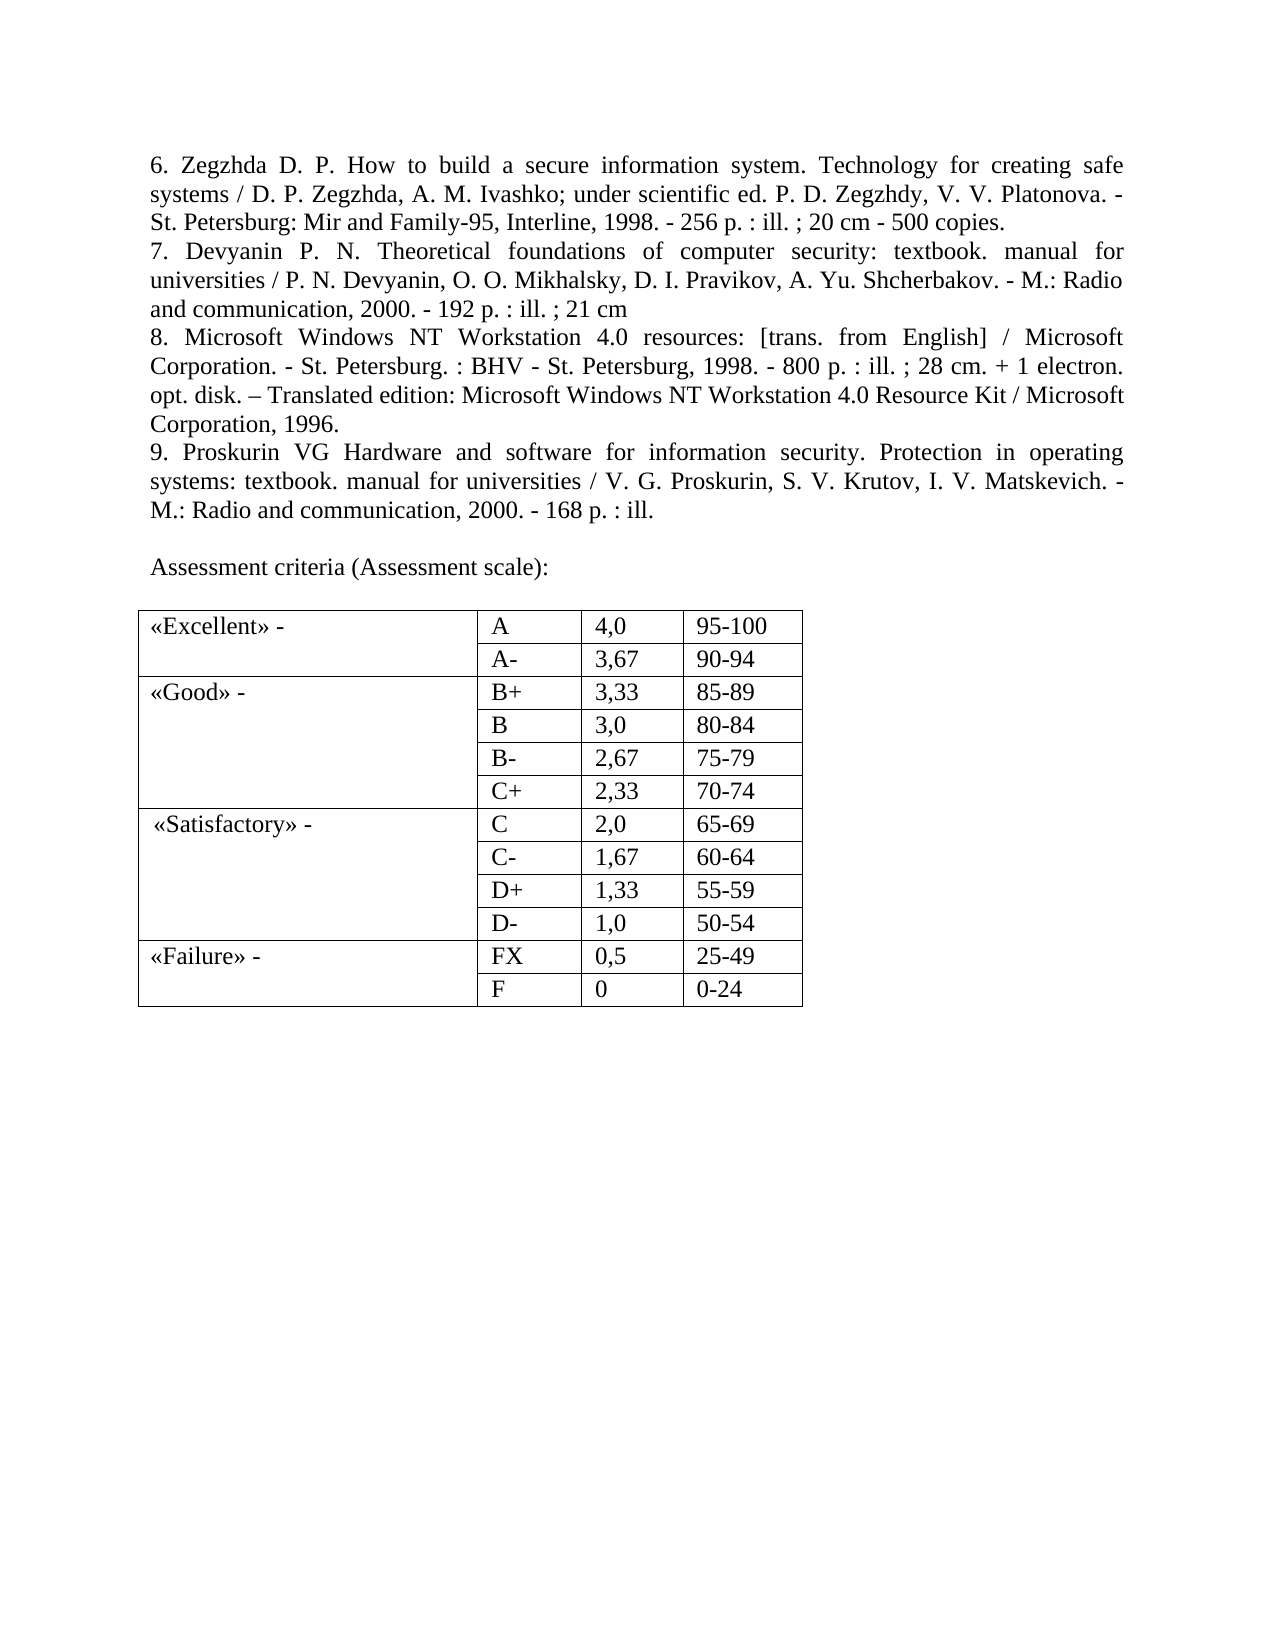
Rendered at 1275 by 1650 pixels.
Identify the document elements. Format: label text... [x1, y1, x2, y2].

table_cell 3,67 [582, 644, 683, 676]
table_cell С+ [478, 776, 581, 808]
table_cell 25-49 [684, 941, 802, 973]
table_cell D+ [478, 875, 581, 907]
text 8. Microsoft Windows NT Workstation 4.0 resources: [trans. from English] / Microsoft Corporation. - St. Petersburg. : BHV - St. Petersburg, 1998. - 800 p. : ill. ; 28 cm. + 1 electron. opt. disk. – Translated edition: Microsoft Windows NT Workstation 4.0 Resource Kit / Microsoft Corporation, 1996. [150, 322, 1125, 437]
table_cell 0 [582, 974, 683, 1006]
table_cell «Good» - [139, 677, 477, 808]
table_cell 1,33 [582, 875, 683, 907]
text Assessment criteria (Assessment scale): [150, 552, 1125, 581]
table_header А [478, 611, 581, 643]
table_cell 3,33 [582, 677, 683, 709]
table_cell В [478, 710, 581, 742]
table_cell FX [478, 941, 581, 973]
table_cell С [478, 809, 581, 841]
text 7. Devyanin P. N. Theoretical foundations of computer security: textbook. manual for universities / P. N. Devyanin, O. O. Mikhalsky, D. I. Pravikov, A. Yu. Shcherbakov. - M.: Radio and communication, 2000. - 192 p. : ill. ; 21 cm [150, 236, 1125, 322]
table_cell А- [478, 644, 581, 676]
table_cell 1,0 [582, 908, 683, 940]
table_cell 75-79 [684, 743, 802, 775]
table_cell 80-84 [684, 710, 802, 742]
table_cell 50-54 [684, 908, 802, 940]
table_cell D- [478, 908, 581, 940]
text 6. Zegzhda D. P. How to build a secure information system. Technology for creating safe systems / D. P. Zegzhda, A. M. Ivashko; under scientific ed. P. D. Zegzhdy, V. V. Platonova. - St. Petersburg: Mir and Family-95, Interline, 1998. - 256 p. : ill. ; 20 cm - 500 copies. [150, 150, 1125, 236]
table_cell 0,5 [582, 941, 683, 973]
table_cell 2,67 [582, 743, 683, 775]
table_cell В- [478, 743, 581, 775]
table_cell 0-24 [684, 974, 802, 1006]
table_cell 85-89 [684, 677, 802, 709]
table_cell 55-59 [684, 875, 802, 907]
table_header 4,0 [582, 611, 683, 643]
table_cell «Failure» - [139, 941, 477, 1006]
table_cell 90-94 [684, 644, 802, 676]
table_header 95-100 [684, 611, 802, 643]
table_cell 60-64 [684, 842, 802, 874]
table_cell 70-74 [684, 776, 802, 808]
table_cell «Satisfactory» - [139, 809, 477, 940]
table_cell 2,0 [582, 809, 683, 841]
table_cell С- [478, 842, 581, 874]
text 9. Proskurin VG Hardware and software for information security. Protection in operating systems: textbook. manual for universities / V. G. Proskurin, S. V. Krutov, I. V. Matskevich. - M.: Radio and communication, 2000. - 168 p. : ill. [150, 437, 1125, 524]
table_cell F [478, 974, 581, 1006]
table_header «Excellent» - [139, 611, 477, 676]
table_cell 2,33 [582, 776, 683, 808]
table_cell 3,0 [582, 710, 683, 742]
table_cell 65-69 [684, 809, 802, 841]
table_cell 1,67 [582, 842, 683, 874]
table_cell В+ [478, 677, 581, 709]
